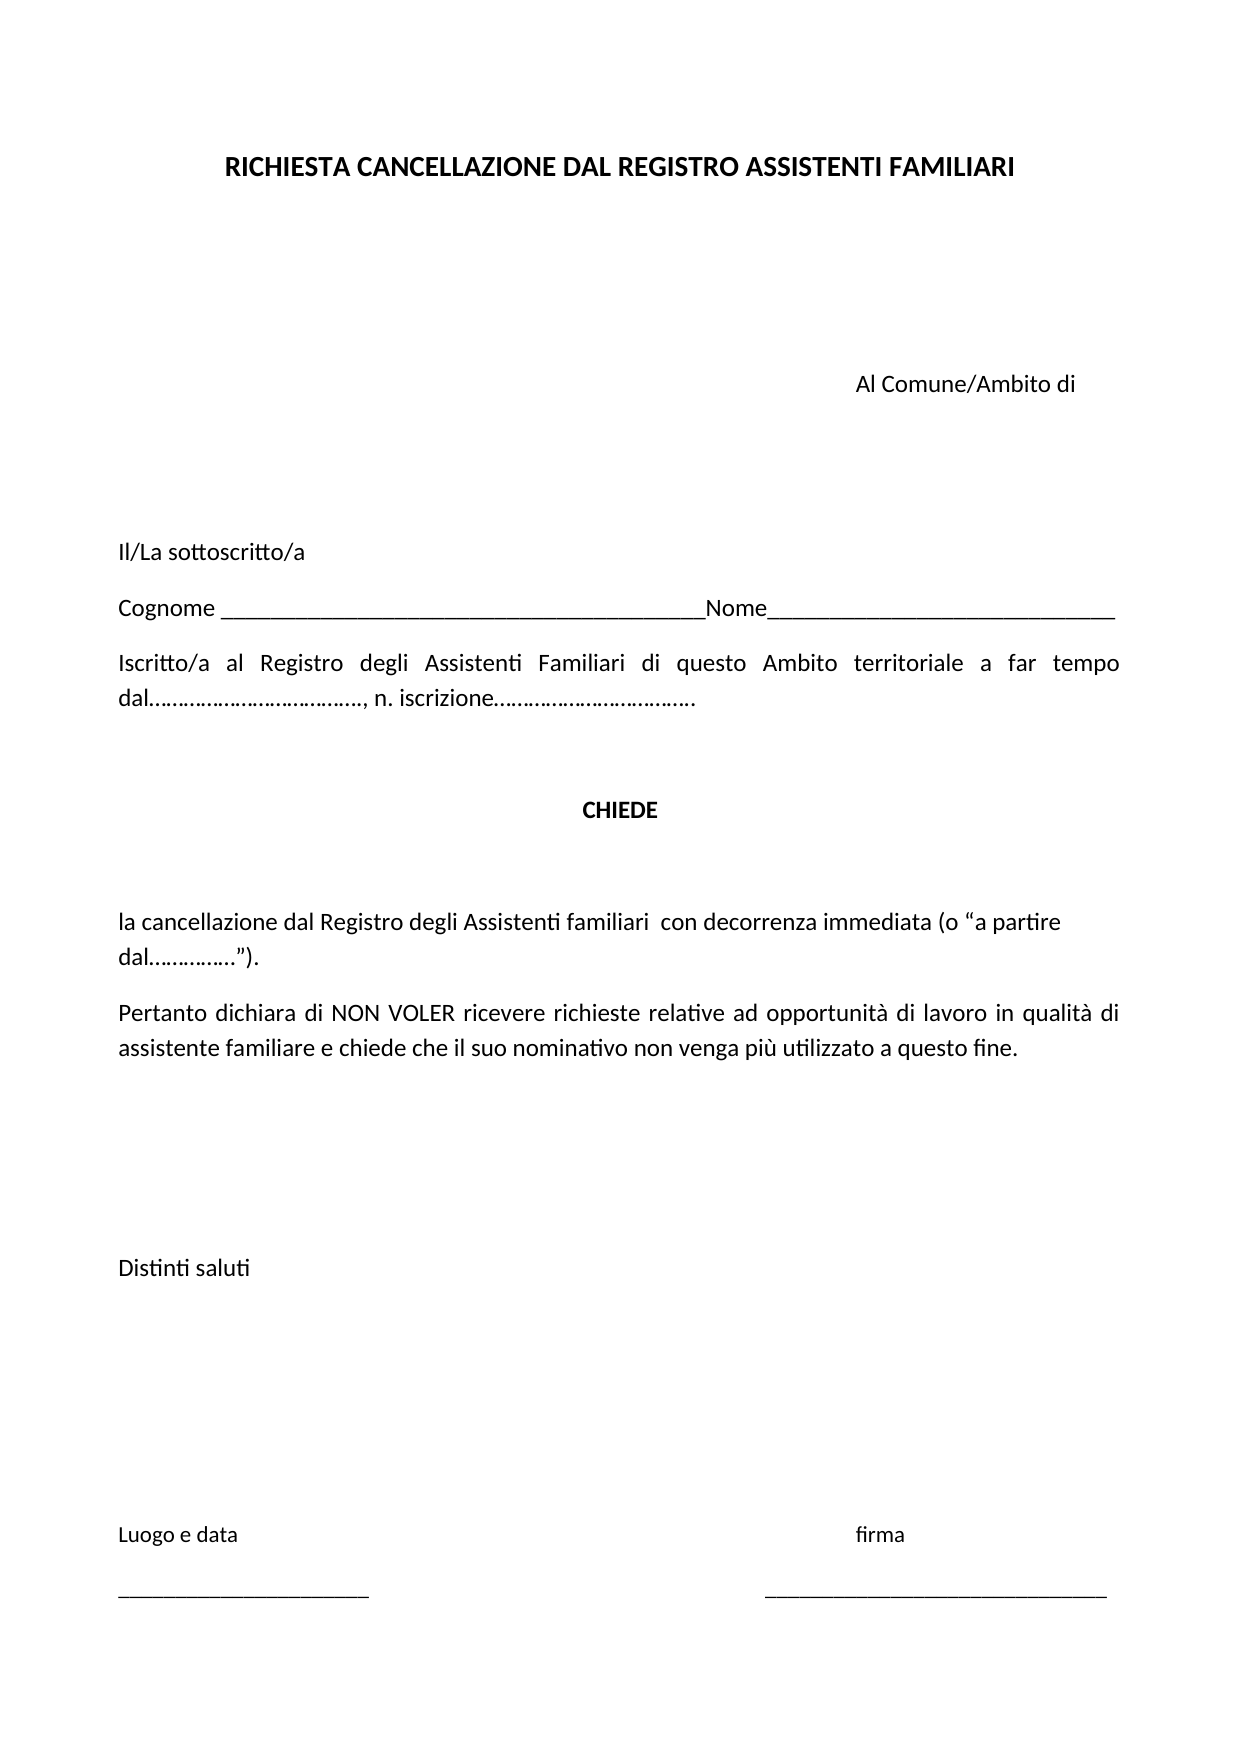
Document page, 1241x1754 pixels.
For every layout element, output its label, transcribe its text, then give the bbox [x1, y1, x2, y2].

text Cognome _______________________________________Nome____________________________ [118, 592, 1122, 622]
text Iscritto/a al Registro degli Assistenti Familiari di questo Ambito territoriale a far tempo dal………………………………., n. iscrizione…………………………….. [118, 648, 1122, 713]
text ______________________ ______________________________ [118, 1573, 1122, 1601]
text Al Comune/Ambito di [118, 368, 1122, 399]
text Distinti saluti [118, 1252, 1122, 1283]
text Il/La sottoscritto/a [118, 536, 1122, 566]
text RICHIESTA CANCELLAZIONE DAL REGISTRO ASSISTENTI FAMILIARI [118, 148, 1122, 183]
text Luogo e data firma [118, 1520, 1122, 1548]
text CHIEDE [118, 794, 1122, 825]
text Pertanto dichiara di NON VOLER ricevere richieste relative ad opportunità di lavoro in qualità di assistente familiare e chiede che il suo nominativo non venga più utilizzato a questo fine. [118, 997, 1122, 1062]
text la cancellazione dal Registro degli Assistenti familiari con decorrenza immediata (o “a partire dal……………”). [118, 906, 1122, 971]
